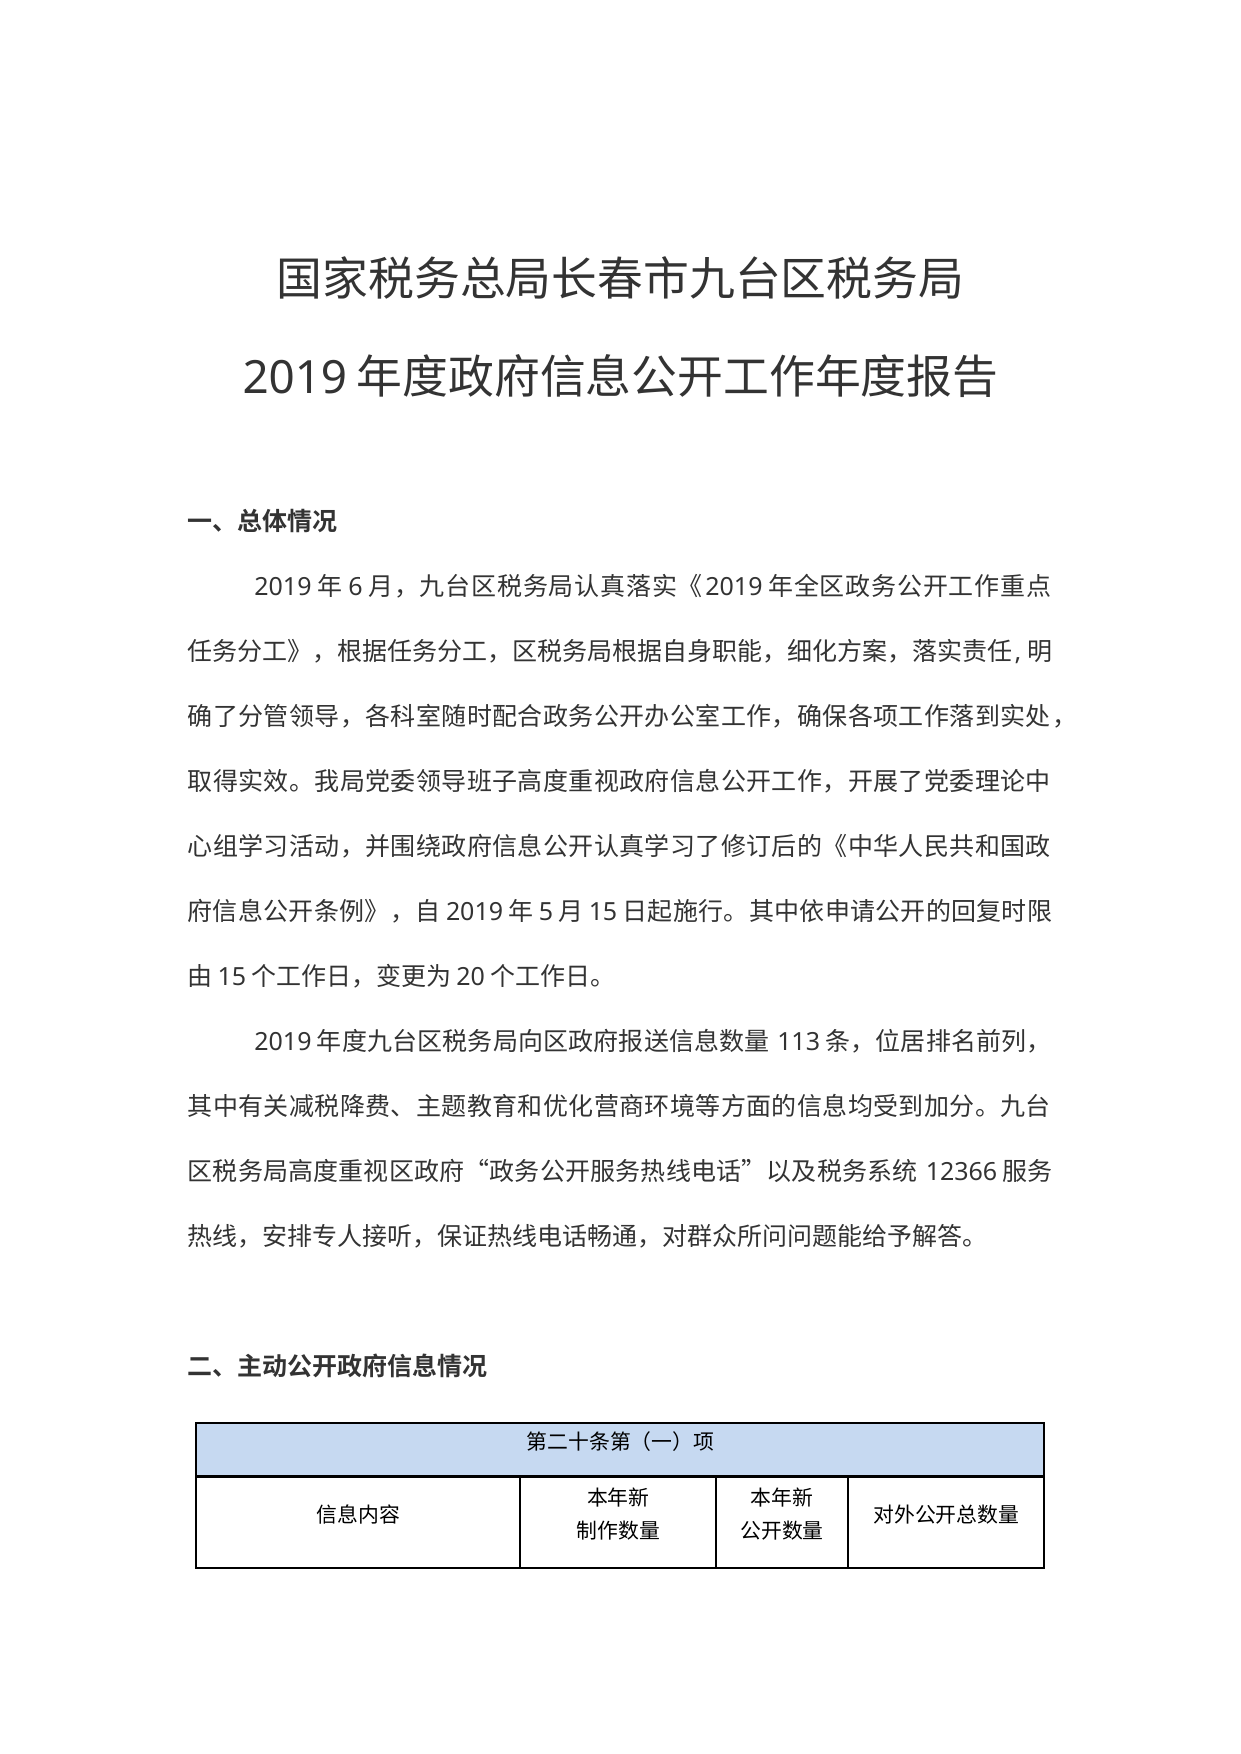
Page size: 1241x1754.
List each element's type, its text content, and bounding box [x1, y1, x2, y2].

text 二、主动公开政府信息情况 [187, 1332, 1053, 1397]
table_cell 本年新 公开数量 [717, 1478, 847, 1567]
text 2019年度九台区税务局向区政府报送信息数量113条，位居排名前列，其中有关减税降费、主题教育和优化营商环境等方面的信息均受到加分。九台区税务局高度重视区政府“政务公开服务热线电话”以及税务系统12366服务热线，安排专人接听，保证热线电话畅通，对群众所问问题能给予解答。 [187, 1007, 1053, 1267]
text 2019年度政府信息公开工作年度报告 [187, 324, 1053, 422]
text 国家税务总局长春市九台区税务局 [187, 227, 1053, 324]
table_cell 本年新 制作数量 [521, 1478, 715, 1567]
text 一、总体情况 [187, 487, 1053, 552]
text 2019年6月，九台区税务局认真落实《2019年全区政务公开工作重点任务分工》，根据任务分工，区税务局根据自身职能，细化方案，落实责任, 明确了分管领导，各科室随时配合政务公开办公室工作，确保各项工作落到实处，取得实效。我局党委领导班子高度重视政府信息公开工作，开展了党委理论中心组学习活动，并围绕政府信息公开认真学习了修订后的《中华人民共和国政府信息公开条例》，自2019年5月15日起施行。其中依申请公开的回复时限由15个工作日，变更为20个工作日。 [187, 552, 1053, 1007]
table_cell 信息内容 [197, 1478, 519, 1567]
table_cell 对外公开总数量 [849, 1478, 1043, 1567]
table_header 第二十条第（一）项 [197, 1424, 1043, 1475]
